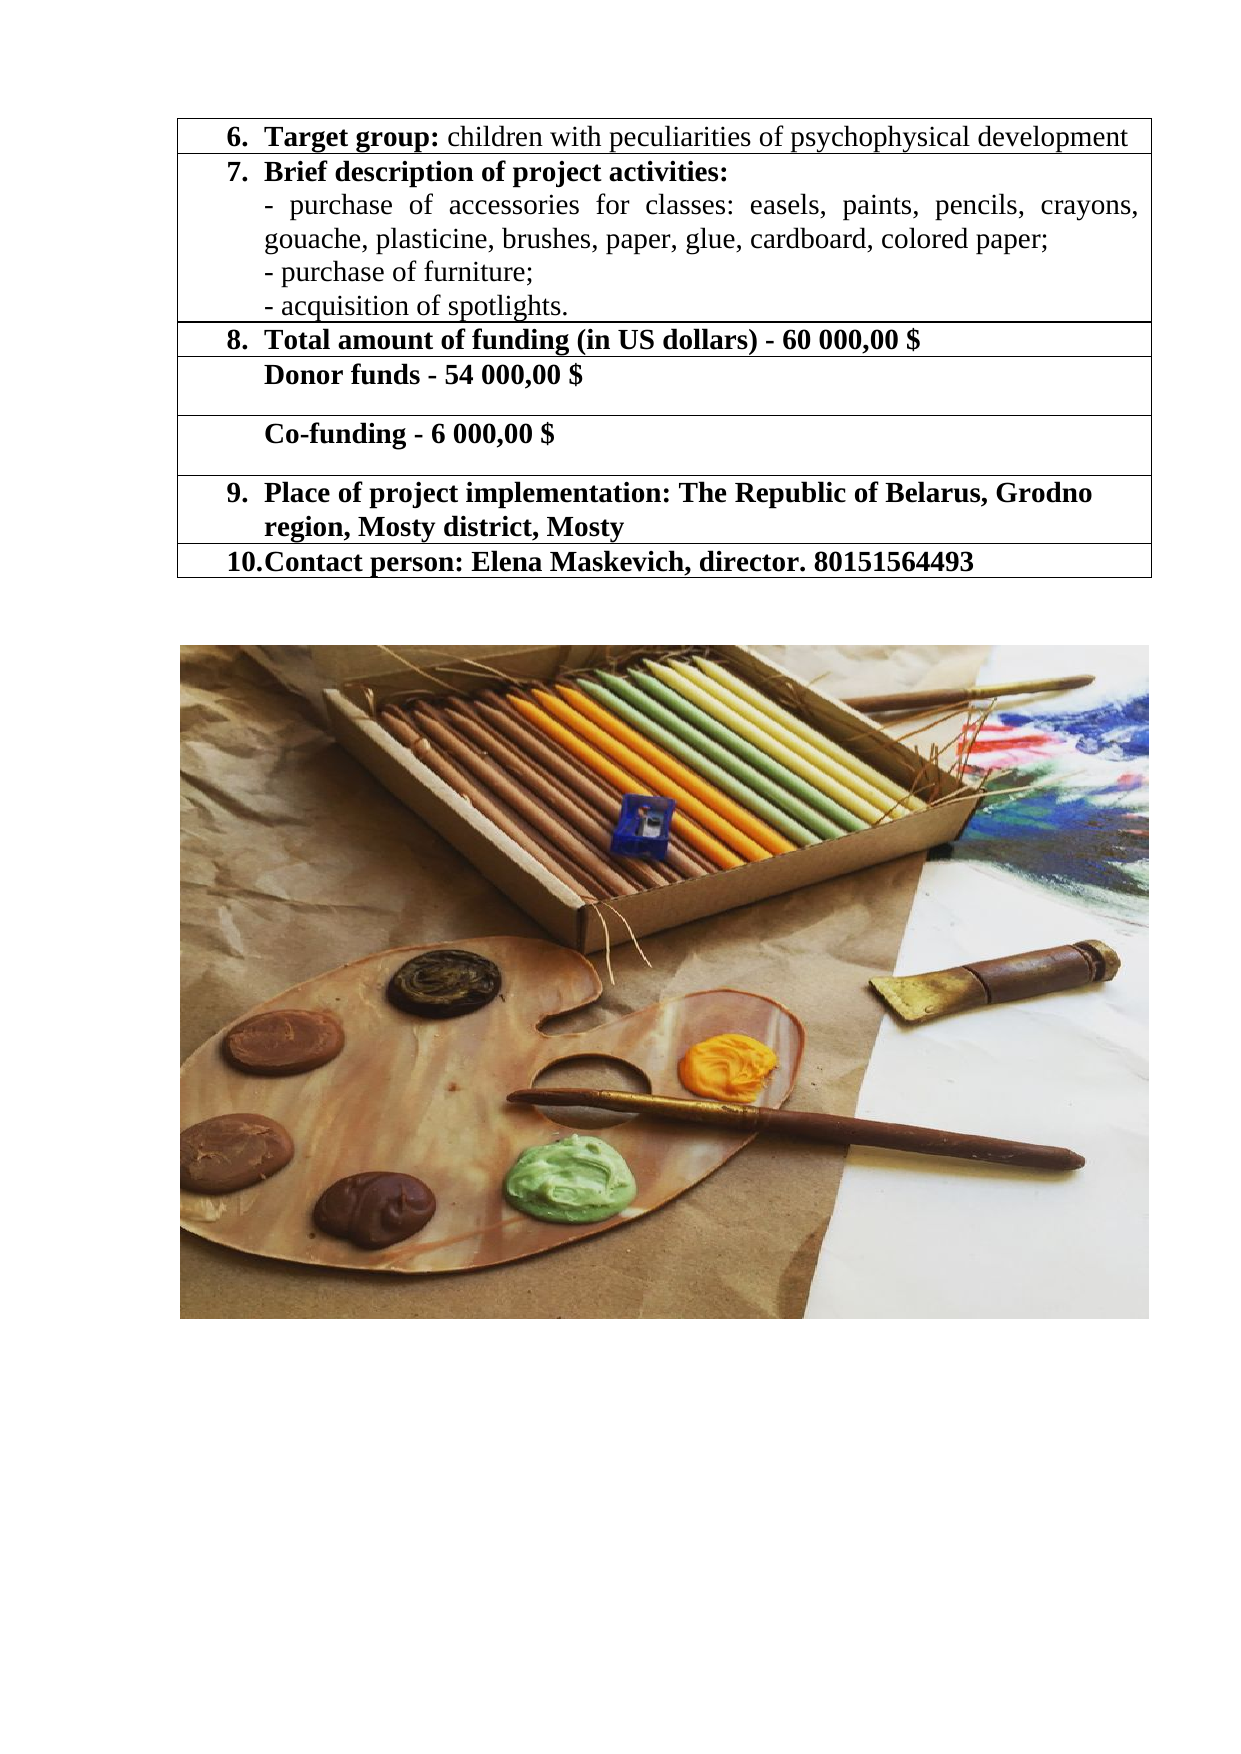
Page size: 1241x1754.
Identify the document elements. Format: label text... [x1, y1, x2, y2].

table_cell Co-funding - 6 000,00 $ [178, 416, 1151, 474]
table_cell Donor funds - 54 000,00 $ [178, 357, 1151, 415]
table_cell Brief description of project activities: - purchase of accessories for classes: easels, paints, pencils, crayons, gouache, plasticine, brushes, paper, glue, cardboard, colored paper; - purchase of furniture; - acquisition of spotlights. [178, 154, 1151, 321]
table_cell Contact person: Elena Maskevich, director. 80151564493 [178, 544, 1151, 577]
table_cell Target group: children with peculiarities of psychophysical development [178, 119, 1151, 153]
table_cell Place of project implementation: The Republic of Belarus, Grodno region, Mosty district, Mosty [178, 476, 1151, 543]
table_cell Total amount of funding (in US dollars) - 60 000,00 $ [178, 323, 1151, 356]
picture [180, 645, 1149, 1319]
